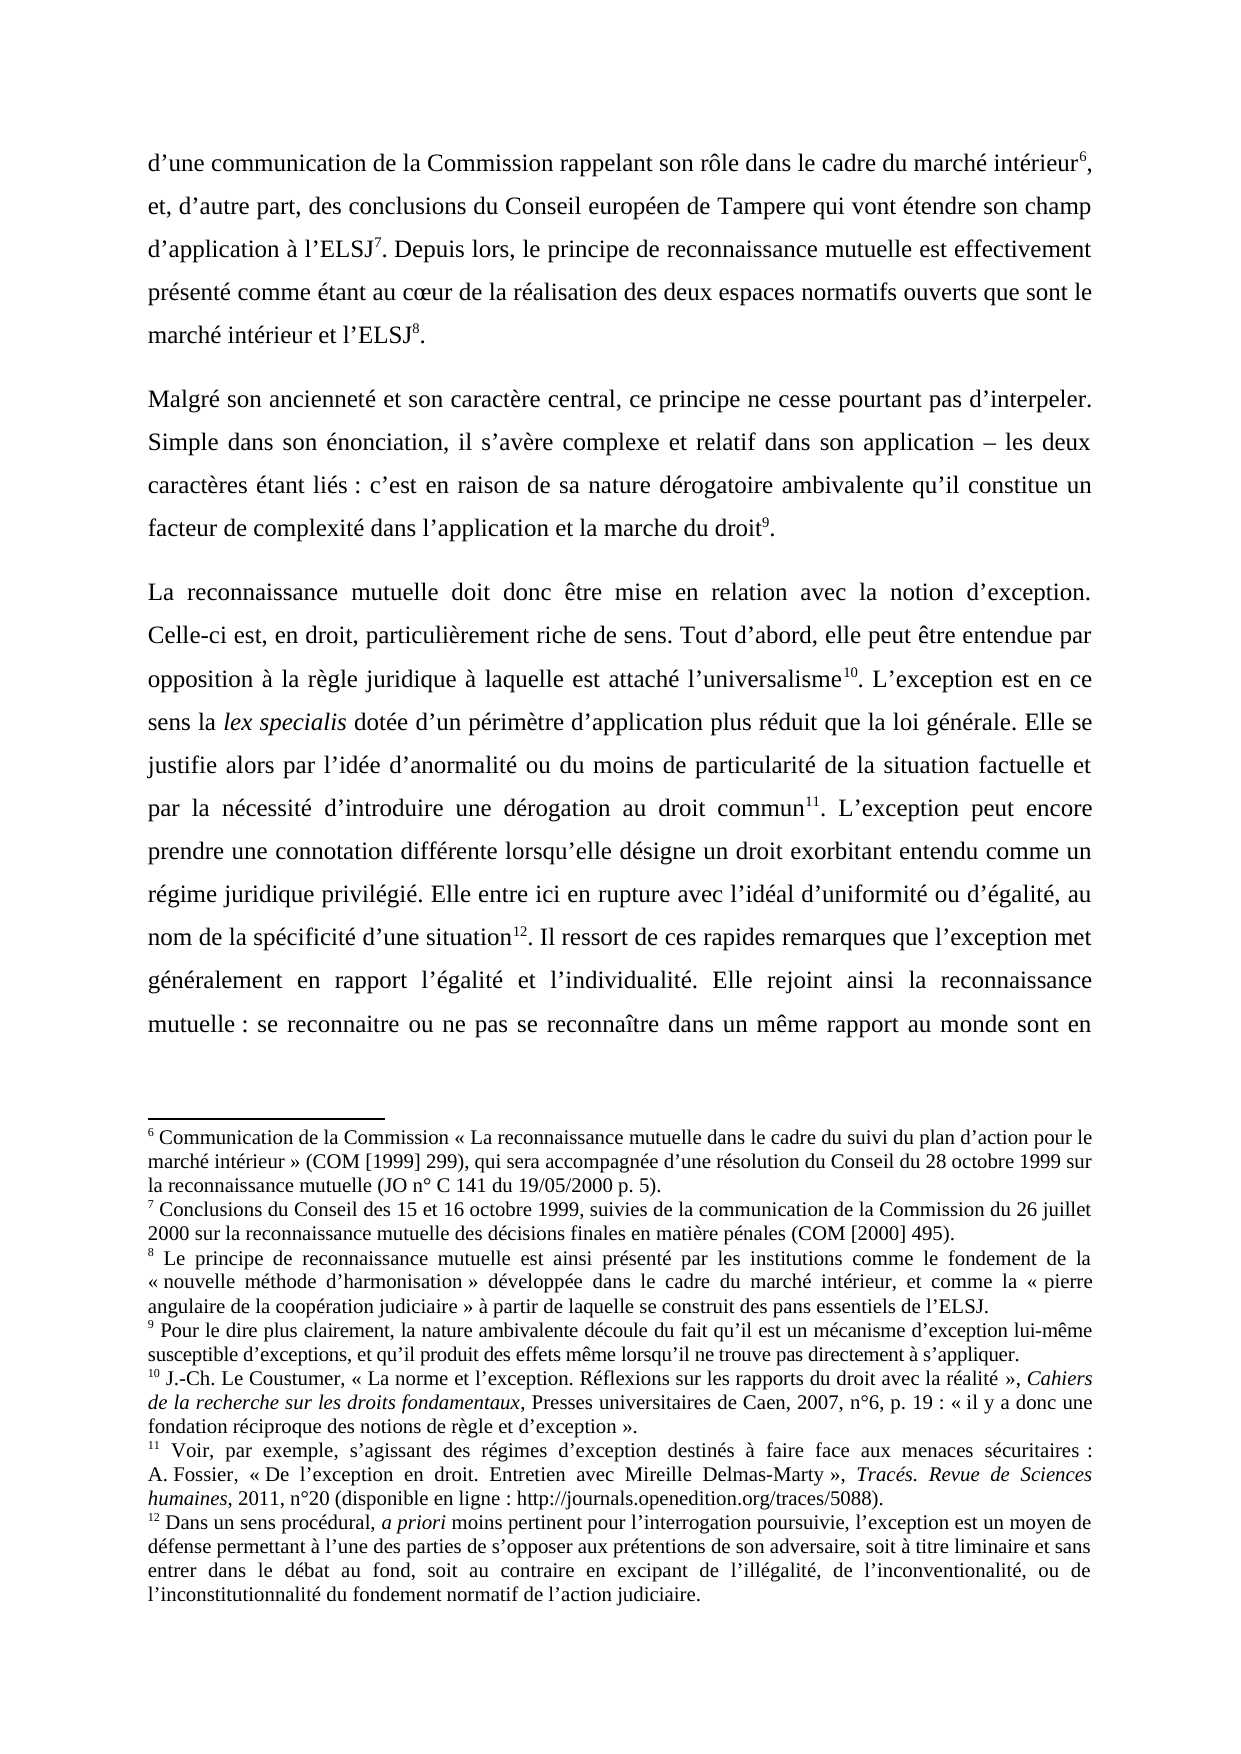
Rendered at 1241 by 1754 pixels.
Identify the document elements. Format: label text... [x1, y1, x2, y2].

text Malgré son ancienneté et son caractère central, ce principe ne cesse pourtant pas d’interpeler. Simple dans son énonciation, il s’avère complexe et relatif dans son application – les deux caractères étant liés : c’est en raison de sa nature dérogatoire ambivalente qu’il constitue un facteur de complexité dans l’application et la marche du droit. [148, 384, 1093, 542]
text Il faut à cet égard se souvenir que la reconnaissance mutuelle est en droit européen un principe ancien, qui tire son essor de la célèbre jurisprudence « Cassis de Dijon » de 1979 par laquelle il devient un élément de définition de la libre circulation. L’année 1999 constituera ensuite un nouveau point d’orgue dans son développement, puisqu’il fera l’objet, d’une part, d’une communication de la Commission rappelant son rôle dans le cadre du marché intérieur, et, d’autre part, des conclusions du Conseil européen de Tampere qui vont étendre son champ d’application à l’ELSJ. Depuis lors, le principe de reconnaissance mutuelle est effectivement présenté comme étant au cœur de la réalisation des deux espaces normatifs ouverts que sont le marché intérieur et l’ELSJ. [148, 148, 1093, 349]
text La reconnaissance mutuelle doit donc être mise en relation avec la notion d’exception. Celle-ci est, en droit, particulièrement riche de sens. Tout d’abord, elle peut être entendue par opposition à la règle juridique à laquelle est attaché l’universalisme. L’exception est en ce sens la lex specialis dotée d’un périmètre d’application plus réduit que la loi générale. Elle se justifie alors par l’idée d’anormalité ou du moins de particularité de la situation factuelle et par la nécessité d’introduire une dérogation au droit commun. L’exception peut encore prendre une connotation différente lorsqu’elle désigne un droit exorbitant entendu comme un régime juridique privilégié. Elle entre ici en rupture avec l’idéal d’uniformité ou d’égalité, au nom de la spécificité d’une situation. Il ressort de ces rapides remarques que l’exception met généralement en rapport l’égalité et l’individualité. Elle rejoint ainsi la reconnaissance mutuelle : se reconnaitre ou ne pas se reconnaître dans un même rapport au monde sont en effet deux décisions opposées, qui concluent cependant une même opération mêlant l’identité et l’altérité dans un processus d’évaluation. [148, 577, 1093, 1037]
